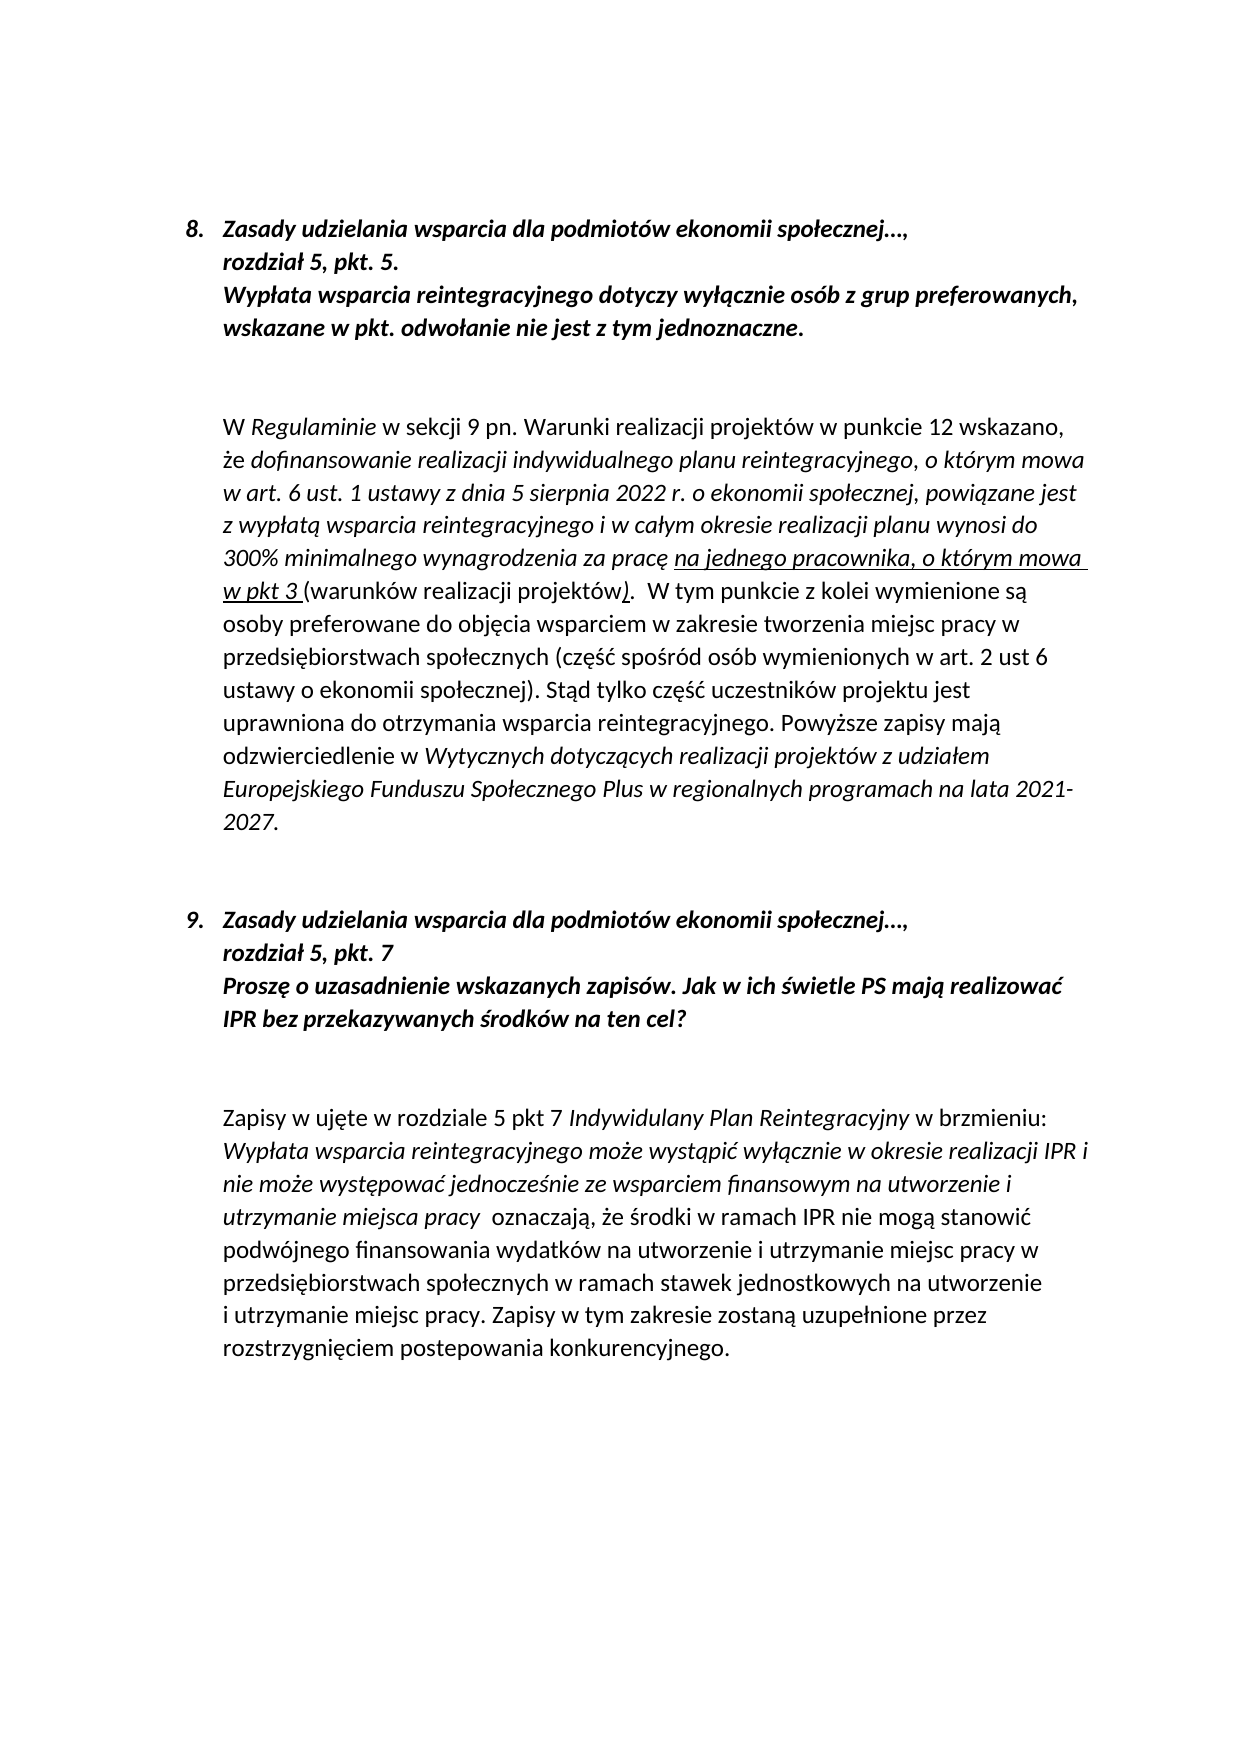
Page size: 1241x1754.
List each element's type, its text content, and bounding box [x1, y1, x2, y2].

list Zasady udzielania wsparcia dla podmiotów ekonomii społecznej…, rozdział 5, pkt. 7 Proszę o uzasadnienie wskazanych zapisów. Jak w ich świetle PS mają realizować IPR bez przekazywanych środków na ten cel? [185, 905, 1093, 1034]
list Zapisy w ujęte w rozdziale 5 pkt 7 Indywidulany Plan Reintegracyjny w brzmieniu: Wypłata wsparcia reintegracyjnego może wystąpić wyłącznie w okresie realizacji IPR i nie może występować jednocześnie ze wsparciem finansowym na utworzenie i utrzymanie miejsca pracy oznaczają, że środki w ramach IPR nie mogą stanowić podwójnego finansowania wydatków na utworzenie i utrzymanie miejsc pracy w przedsiębiorstwach społecznych w ramach stawek jednostkowych na utworzenie i utrzymanie miejsc pracy. Zapisy w tym zakresie zostaną uzupełnione przez rozstrzygnięciem postepowania konkurencyjnego. [223, 1102, 1093, 1363]
list W Regulaminie w sekcji 9 pn. Warunki realizacji projektów w punkcie 12 wskazano, że dofinansowanie realizacji indywidualnego planu reintegracyjnego, o którym mowa w art. 6 ust. 1 ustawy z dnia 5 sierpnia 2022 r. o ekonomii społecznej, powiązane jest z wypłatą wsparcia reintegracyjnego i w całym okresie realizacji planu wynosi do 300% minimalnego wynagrodzenia za pracę na jednego pracownika, o którym mowa w pkt 3 (warunków realizacji projektów). W tym punkcie z kolei wymienione są osoby preferowane do objęcia wsparciem w zakresie tworzenia miejsc pracy w przedsiębiorstwach społecznych (część spośród osób wymienionych w art. 2 ust 6 ustawy o ekonomii społecznej). Stąd tylko część uczestników projektu jest uprawniona do otrzymania wsparcia reintegracyjnego. Powyższe zapisy mają odzwierciedlenie w Wytycznych dotyczących realizacji projektów z udziałem Europejskiego Funduszu Społecznego Plus w regionalnych programach na lata 2021-2027. [223, 411, 1093, 836]
list Zasady udzielania wsparcia dla podmiotów ekonomii społecznej…, rozdział 5, pkt. 5. Wypłata wsparcia reintegracyjnego dotyczy wyłącznie osób z grup preferowanych, wskazane w pkt. odwołanie nie jest z tym jednoznaczne. [185, 213, 1093, 343]
